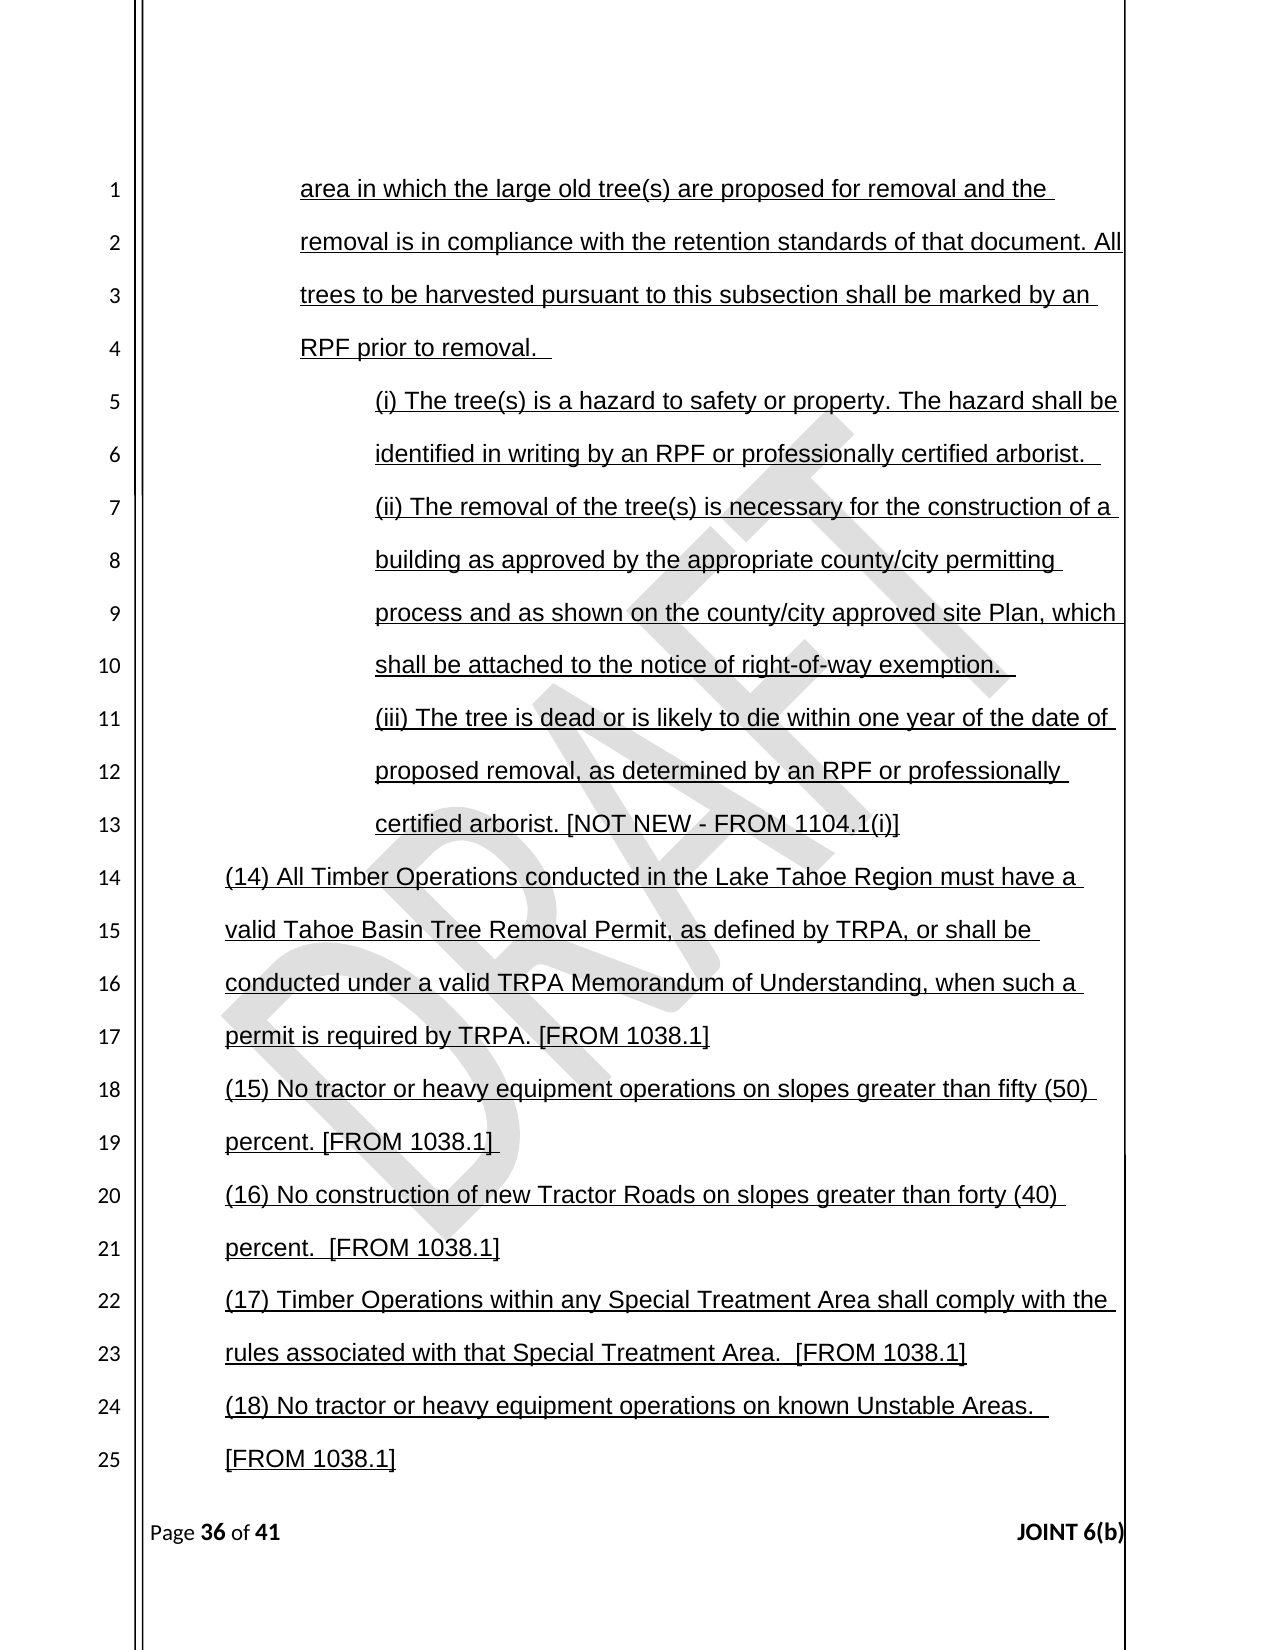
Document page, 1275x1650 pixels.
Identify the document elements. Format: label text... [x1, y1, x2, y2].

text (15) No tractor or heavy equipment operations on slopes greater than fifty (50) percent. [FROM 1038.1] [225, 1049, 1125, 1155]
text (14) All Timber Operations conducted in the Lake Tahoe Region must have a valid Tahoe Basin Tree Removal Permit, as defined by TRPA, or shall be conducted under a valid TRPA Memorandum of Understanding, when such a permit is required by TRPA. [FROM 1038.1] [225, 838, 1125, 1049]
text (16) No construction of new Tractor Roads on slopes greater than forty (40) percent. [FROM 1038.1] [225, 1155, 1125, 1261]
text (iii) The tree is dead or is likely to die within one year of the date of proposed removal, as determined by an RPF or professionally certified arborist. [NOT NEW - FROM 1104.1(i)] [375, 679, 1125, 838]
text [300, 150, 1125, 362]
text (i) The tree(s) is a hazard to safety or property. The hazard shall be identified in writing by an RPF or professionally certified arborist. [375, 362, 1125, 467]
text (18) No tractor or heavy equipment operations on known Unstable Areas. [FROM 1038.1] [225, 1367, 1125, 1473]
text (17) Timber Operations within any Special Treatment Area shall comply with the rules associated with that Special Treatment Area. [FROM 1038.1] [225, 1261, 1125, 1367]
text (ii) The removal of the tree(s) is necessary for the construction of a building as approved by the appropriate county/city permitting process and as shown on the county/city approved site Plan, which shall be attached to the notice of right-of-way exemption. [375, 467, 1125, 679]
